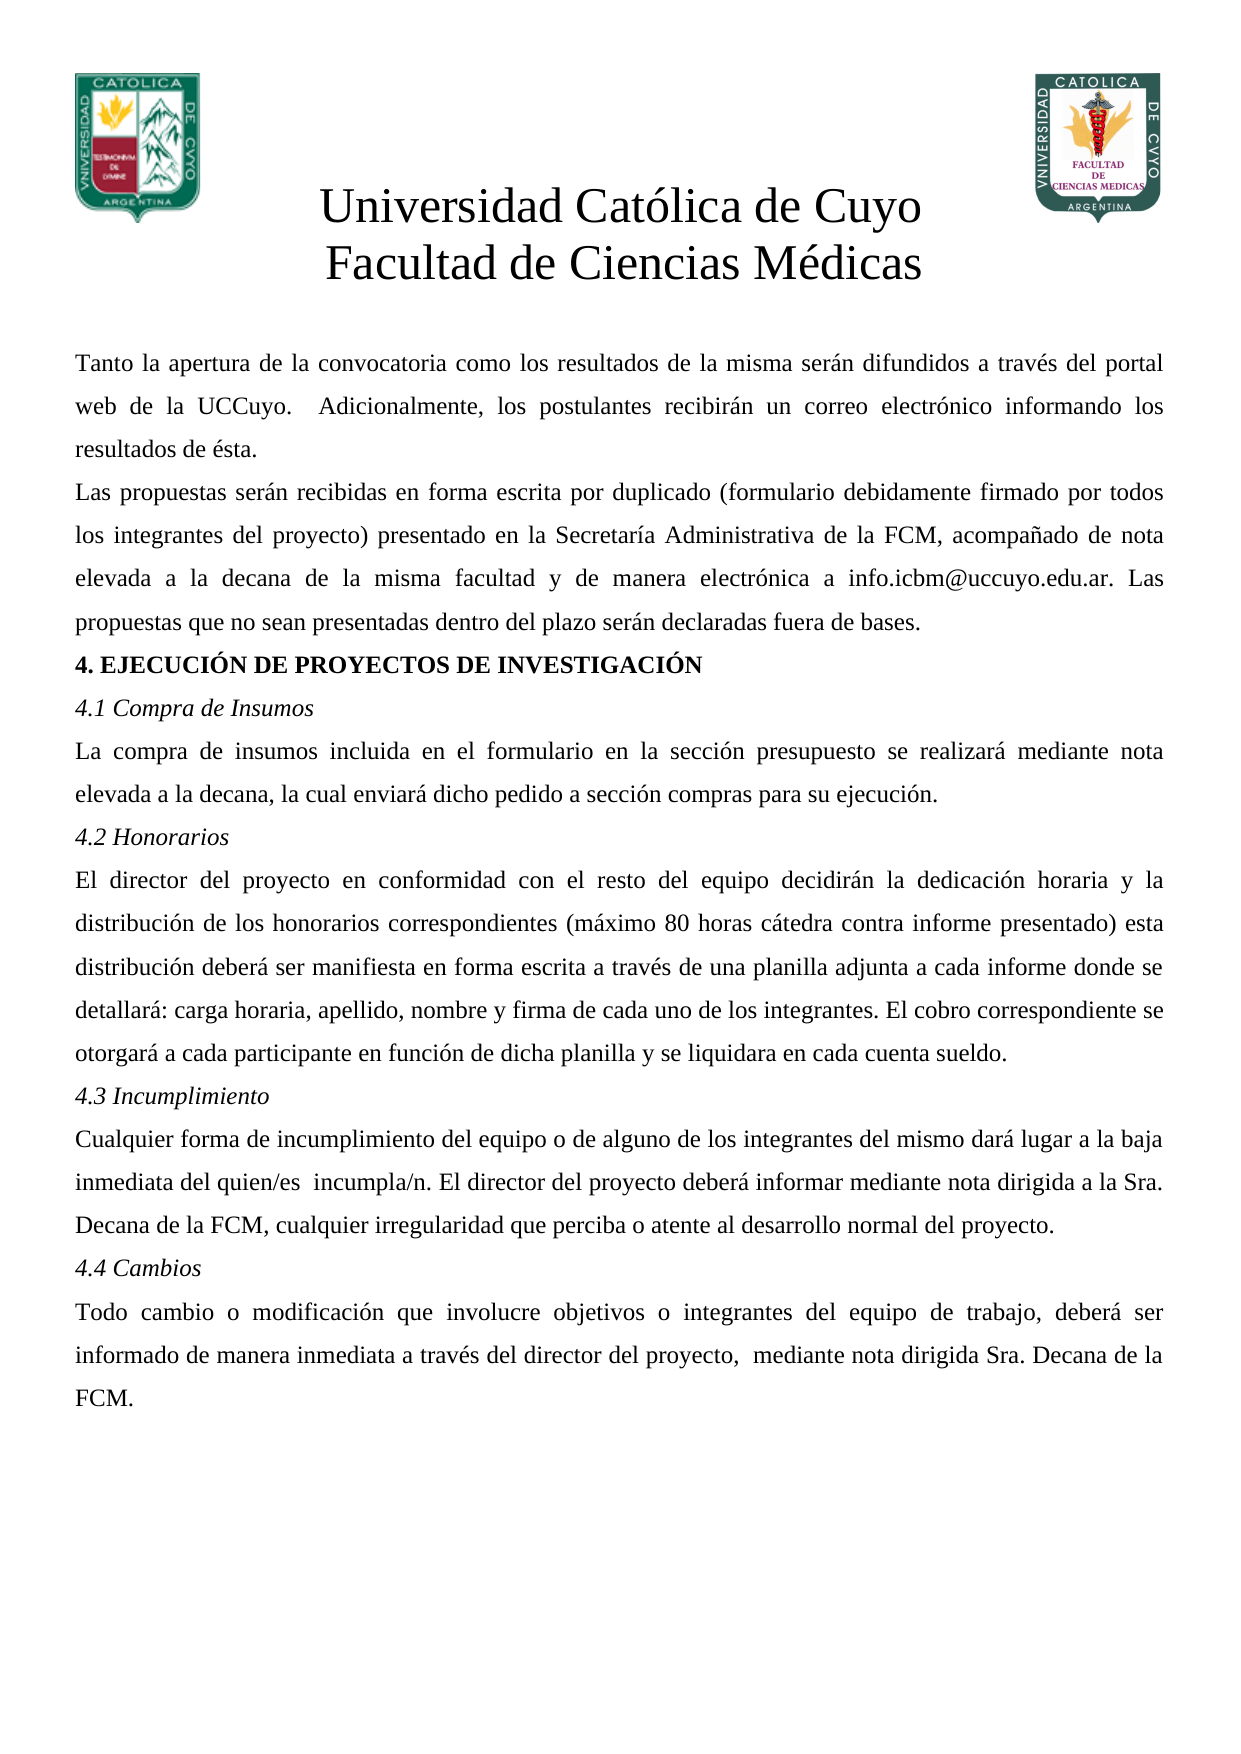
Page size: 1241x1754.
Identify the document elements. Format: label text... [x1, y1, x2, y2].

text 4.4 Cambios [75, 1253, 1165, 1282]
text Todo cambio o modificación que involucre objetivos o integrantes del equipo de trabajo, deberá ser informado de manera inmediata a través del director del proyecto, mediante nota dirigida Sra. Decana de la FCM. [75, 1297, 1165, 1412]
text 4.3 Incumplimiento [75, 1081, 1165, 1110]
text 4.1 Compra de Insumos [75, 693, 1165, 722]
text 4.2 Honorarios [75, 822, 1165, 851]
picture [1035, 73, 1161, 223]
picture [75, 73, 200, 223]
text Cualquier forma de incumplimiento del equipo o de alguno de los integrantes del mismo dará lugar a la baja inmediata del quien/es incumpla/n. El director del proyecto deberá informar mediante nota dirigida a la Sra. Decana de la FCM, cualquier irregularidad que perciba o atente al desarrollo normal del proyecto. [75, 1124, 1165, 1239]
text La compra de insumos incluida en el formulario en la sección presupuesto se realizará mediante nota elevada a la decana, la cual enviará dicho pedido a sección compras para su ejecución. [75, 736, 1165, 808]
text Tanto la apertura de la convocatoria como los resultados de la misma serán difundidos a través del portal web de la UCCuyo. Adicionalmente, los postulantes recibirán un correo electrónico informando los resultados de ésta. [75, 348, 1165, 463]
text 4. EJECUCIÓN DE PROYECTOS DE INVESTIGACIÓN [75, 650, 1165, 678]
text Las propuestas serán recibidas en forma escrita por duplicado (formulario debidamente firmado por todos los integrantes del proyecto) presentado en la Secretaría Administrativa de la FCM, acompañado de nota elevada a la decana de la misma facultad y de manera electrónica a info.icbm@uccuyo.edu.ar. Las propuestas que no sean presentadas dentro del plazo serán declaradas fuera de bases. [75, 477, 1165, 635]
text El director del proyecto en conformidad con el resto del equipo decidirán la dedicación horaria y la distribución de los honorarios correspondientes (máximo 80 horas cátedra contra informe presentado) esta distribución deberá ser manifiesta en forma escrita a través de una planilla adjunta a cada informe donde se detallará: carga horaria, apellido, nombre y firma de cada uno de los integrantes. El cobro correspondiente se otorgará a cada participante en función de dicha planilla y se liquidara en cada cuenta sueldo. [75, 865, 1165, 1067]
